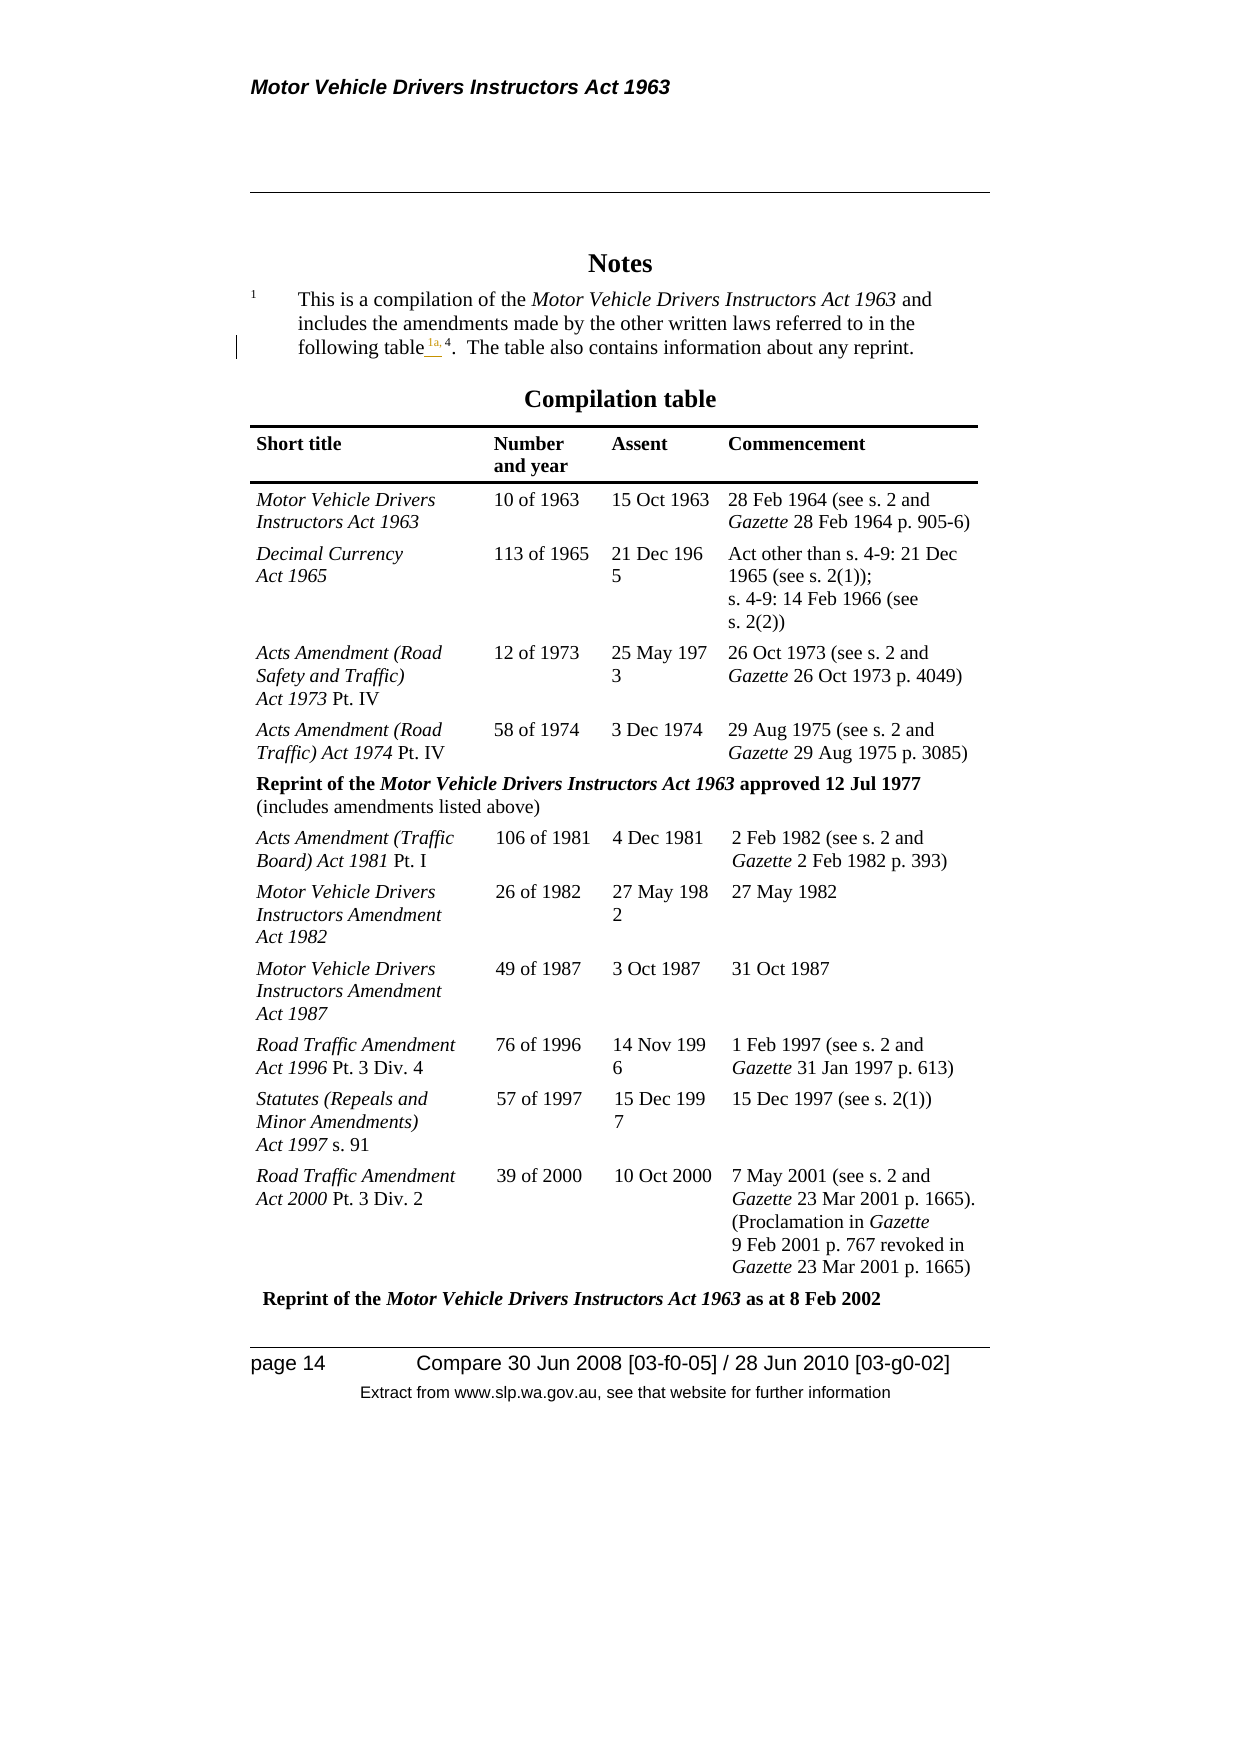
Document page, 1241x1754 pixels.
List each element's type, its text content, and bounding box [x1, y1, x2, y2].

table_cell Motor Vehicle Drivers Instructors Amendment Act 1987 [250, 953, 484, 1029]
table_cell 39 of 2000 [485, 1160, 602, 1282]
table_cell 27 May 1982 [601, 876, 720, 952]
table_cell 26 Oct 1973 (see s. 2 and Gazette 26 Oct 1973 p. 4049) [716, 637, 978, 714]
table_cell 7 May 2001 (see s. 2 and Gazette 23 Mar 2001 p. 1665). (Proclamation in Gazette 9 Feb 2001 p. 767 revoked in Gazette 23 Mar 2001 p. 1665) [720, 1160, 985, 1282]
table_cell Acts Amendment (Road Safety and Traffic) Act 1973 Pt. IV [250, 637, 482, 714]
table_cell 25 May 1973 [600, 637, 716, 714]
table_cell 4 Dec 1981 [601, 822, 720, 876]
table_cell 14 Nov 1996 [601, 1029, 720, 1083]
table_cell 31 Oct 1987 [720, 953, 985, 1029]
table_header Assent [600, 428, 716, 481]
table_cell 58 of 1974 [482, 714, 599, 768]
subtitle Compilation table [250, 384, 990, 413]
table_cell 3 Oct 1987 [601, 953, 720, 1029]
table_cell Acts Amendment (Road Traffic) Act 1974 Pt. IV [250, 714, 482, 768]
table_cell 15 Dec 1997 [602, 1083, 720, 1160]
table_cell 12 of 1973 [482, 637, 599, 714]
table_cell 26 of 1982 [484, 876, 601, 952]
table_cell 113 of 1965 [482, 538, 599, 637]
table_cell 76 of 1996 [484, 1029, 601, 1083]
table_cell 57 of 1997 [485, 1083, 602, 1160]
table_cell 2 Feb 1982 (see s. 2 and Gazette 2 Feb 1982 p. 393) [720, 822, 985, 876]
table_cell Statutes (Repeals and Minor Amendments) Act 1997 s. 91 [250, 1083, 485, 1160]
table_cell 29 Aug 1975 (see s. 2 and Gazette 29 Aug 1975 p. 3085) [716, 714, 985, 768]
table_cell Acts Amendment (Traffic Board) Act 1981 Pt. I [250, 822, 484, 876]
table_cell 28 Feb 1964 (see s. 2 and Gazette 28 Feb 1964 p. 905-6) [716, 484, 978, 537]
subtitle Notes [250, 247, 990, 279]
table_cell Road Traffic Amendment Act 1996 Pt. 3 Div. 4 [250, 1029, 484, 1083]
table_cell Decimal Currency Act 1965 [250, 538, 482, 637]
table_cell 21 Dec 1965 [600, 538, 716, 637]
table_cell 10 Oct 2000 [602, 1160, 720, 1282]
table_cell Motor Vehicle Drivers Instructors Amendment Act 1982 [250, 876, 484, 952]
table_cell Act other than s. 4-9: 21 Dec 1965 (see s. 2(1)); s. 4-9: 14 Feb 1966 (see s. 2(2)) [716, 538, 978, 637]
table_cell 10 of 1963 [482, 484, 599, 537]
table_cell 27 May 1982 [720, 876, 985, 952]
table_cell Reprint of the Motor Vehicle Drivers Instructors Act 1963 approved 12 Jul 1977 (includes amendments listed above) [250, 768, 985, 822]
table_cell Road Traffic Amendment Act 2000 Pt. 3 Div. 2 [250, 1160, 485, 1282]
table_cell 3 Dec 1974 [600, 714, 716, 768]
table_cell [250, 1283, 985, 1309]
table_cell 15 Dec 1997 (see s. 2(1)) [720, 1083, 985, 1160]
table_cell 106 of 1981 [484, 822, 601, 876]
table_header Number and year [482, 428, 599, 481]
table_cell 1 Feb 1997 (see s. 2 and Gazette 31 Jan 1997 p. 613) [720, 1029, 985, 1083]
table_header Commencement [716, 428, 978, 481]
table_cell 15 Oct 1963 [600, 484, 716, 537]
table_cell 49 of 1987 [484, 953, 601, 1029]
text 1 This is a compilation of the Motor Vehicle Drivers Instructors Act 1963 and includes the amendments made by the other written laws referred to in the following table 4. The table also contains information about any reprint. [250, 287, 990, 359]
table_header Short title [250, 428, 482, 481]
table_cell Motor Vehicle Drivers Instructors Act 1963 [250, 484, 482, 537]
